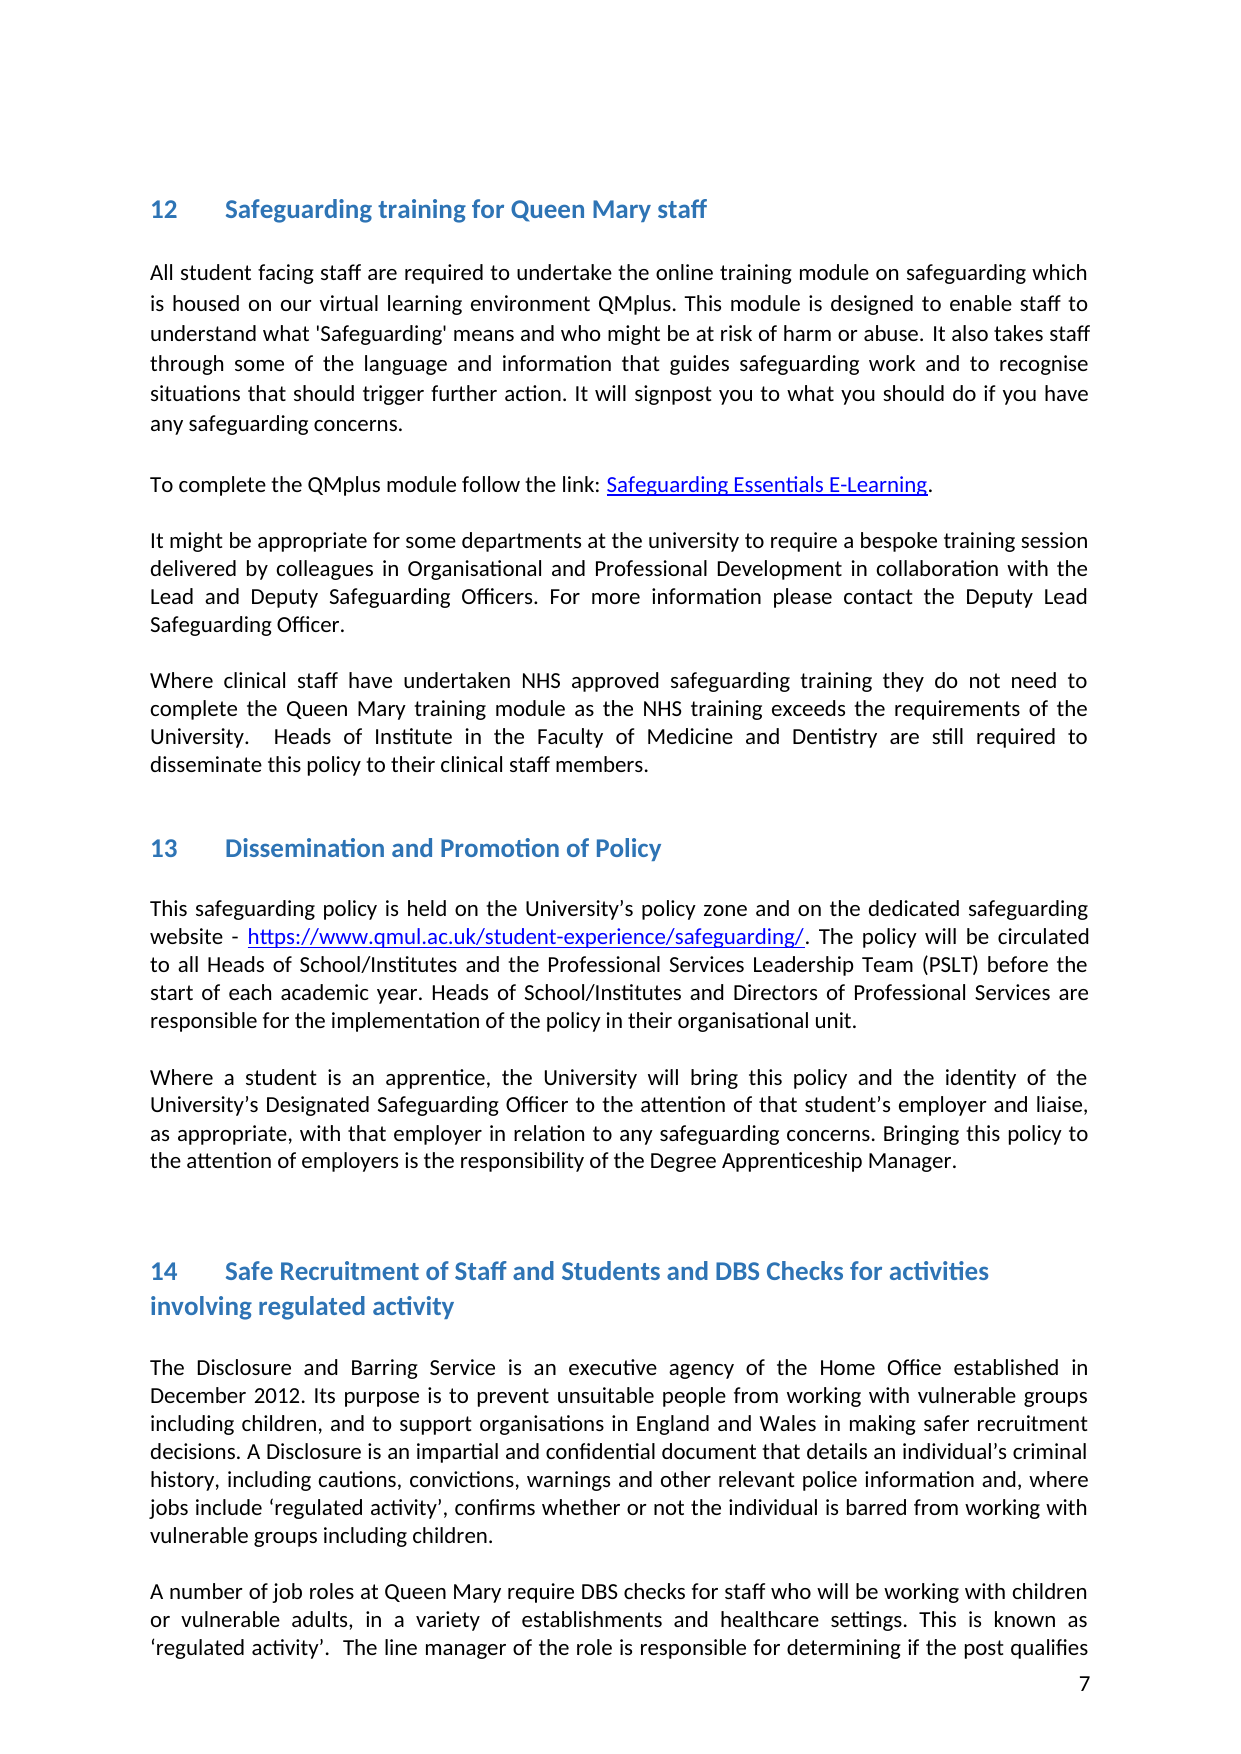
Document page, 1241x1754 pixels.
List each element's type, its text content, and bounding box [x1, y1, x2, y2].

text Where clinical staff have undertaken NHS approved safeguarding training they do not need to complete the Queen Mary training module as the NHS training exceeds the requirements of the University. Heads of Institute in the Faculty of Medicine and Dentistry are still required to disseminate this policy to their clinical staff members. [150, 666, 1090, 778]
subtitle 14 Safe Recruitment of Staff and Students and DBS Checks for activities involving regulated activity [150, 1254, 1090, 1322]
text This safeguarding policy is held on the University’s policy zone and on the dedicated safeguarding website - https://www.qmul.ac.uk/student-experience/safeguarding/. The policy will be circulated to all Heads of School/Institutes and the Professional Services Leadership Team (PSLT) before the start of each academic year. Heads of School/Institutes and Directors of Professional Services are responsible for the implementation of the policy in their organisational unit. [150, 894, 1090, 1034]
text To complete the QMplus module follow the link: Safeguarding Essentials E-Learning. [150, 470, 1090, 498]
text Where a student is an apprentice, the University will bring this policy and the identity of the University’s Designated Safeguarding Officer to the attention of that student’s employer and liaise, as appropriate, with that employer in relation to any safeguarding concerns. Bringing this policy to the attention of employers is the responsibility of the Degree Apprenticeship Manager. [150, 1063, 1090, 1175]
text It might be appropriate for some departments at the university to require a bespoke training session delivered by colleagues in Organisational and Professional Development in collaboration with the Lead and Deputy Safeguarding Officers. For more information please contact the Deputy Lead Safeguarding Officer. [150, 526, 1090, 638]
text The Disclosure and Barring Service is an executive agency of the Home Office established in December 2012. Its purpose is to prevent unsuitable people from working with vulnerable groups including children, and to support organisations in England and Wales in making safer recruitment decisions. A Disclosure is an impartial and confidential document that details an individual’s criminal history, including cautions, convictions, warnings and other relevant police information and, where jobs include ‘regulated activity’, confirms whether or not the individual is barred from working with vulnerable groups including children. [150, 1353, 1090, 1549]
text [150, 1577, 1090, 1661]
subtitle 12 Safeguarding training for Queen Mary staff [150, 193, 1090, 226]
subtitle 13 Dissemination and Promotion of Policy [150, 831, 1090, 864]
text All student facing staff are required to undertake the online training module on safeguarding which is housed on our virtual learning environment QMplus. This module is designed to enable staff to understand what 'Safeguarding' means and who might be at risk of harm or abuse. It also takes staff through some of the language and information that guides safeguarding work and to recognise situations that should trigger further action. It will signpost you to what you should do if you have any safeguarding concerns. [150, 258, 1090, 437]
